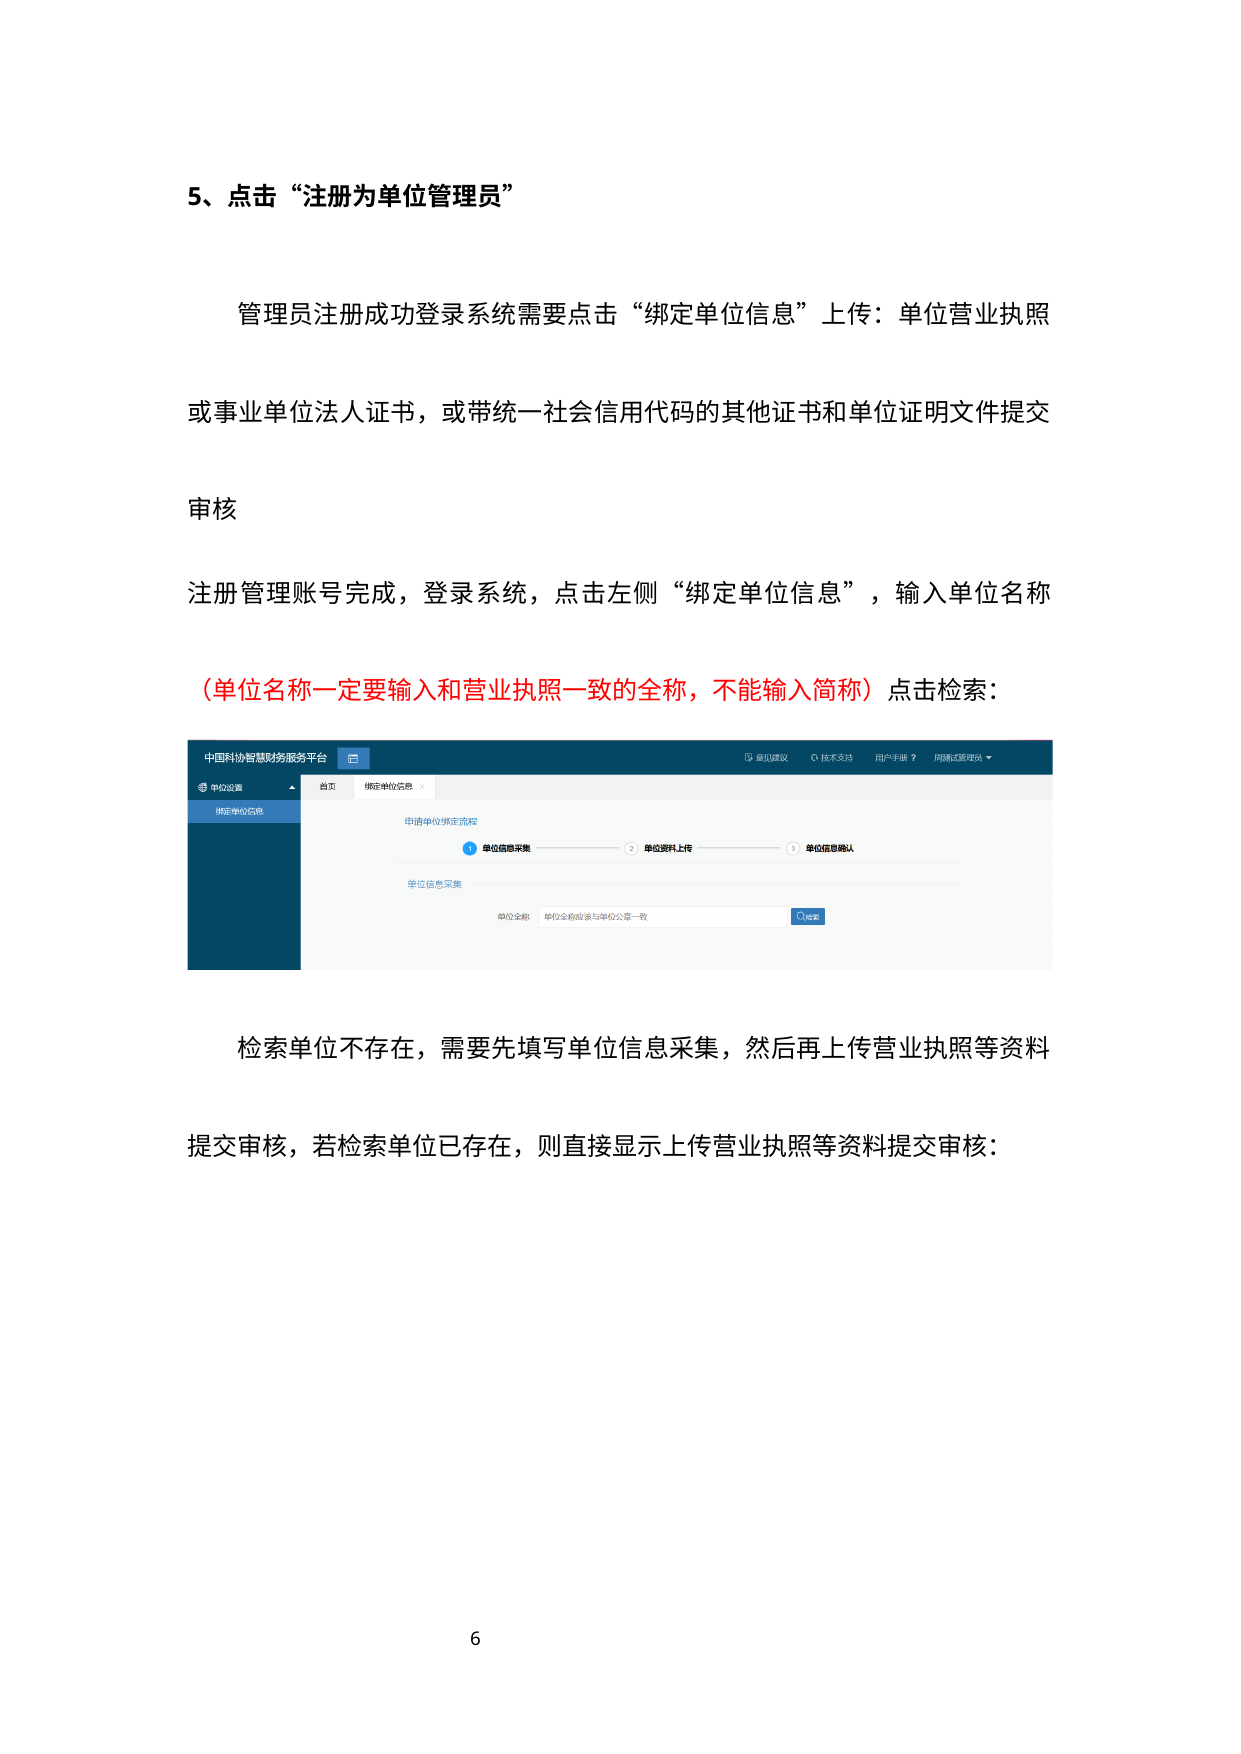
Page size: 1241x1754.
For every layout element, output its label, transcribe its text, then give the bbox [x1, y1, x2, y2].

picture [338, 748, 369, 769]
text 管理员注册成功登录系统需要点击“绑定单位信息”上传：单位营业执照或事业单位法人证书，或带统一社会信用代码的其他证书和单位证明文件提交审核 [187, 281, 1053, 541]
picture [239, 754, 253, 761]
picture [257, 754, 264, 762]
picture [216, 754, 230, 760]
picture [938, 755, 949, 761]
text 检索单位不存在，需要先填写单位信息采集，然后再上传营业执照等资料提交审核，若检索单位已存在，则直接显示上传营业执照等资料提交审核： [187, 1014, 1053, 1177]
text 注册管理账号完成，登录系统，点击左侧“绑定单位信息”，输入单位名称（单位名称一定要输入和营业执照一致的全称，不能输入简称）点击检索： [187, 559, 1053, 721]
picture [187, 775, 1053, 970]
subtitle 5、点击“注册为单位管理员” [187, 162, 1053, 227]
picture [290, 754, 295, 762]
picture [199, 784, 206, 791]
